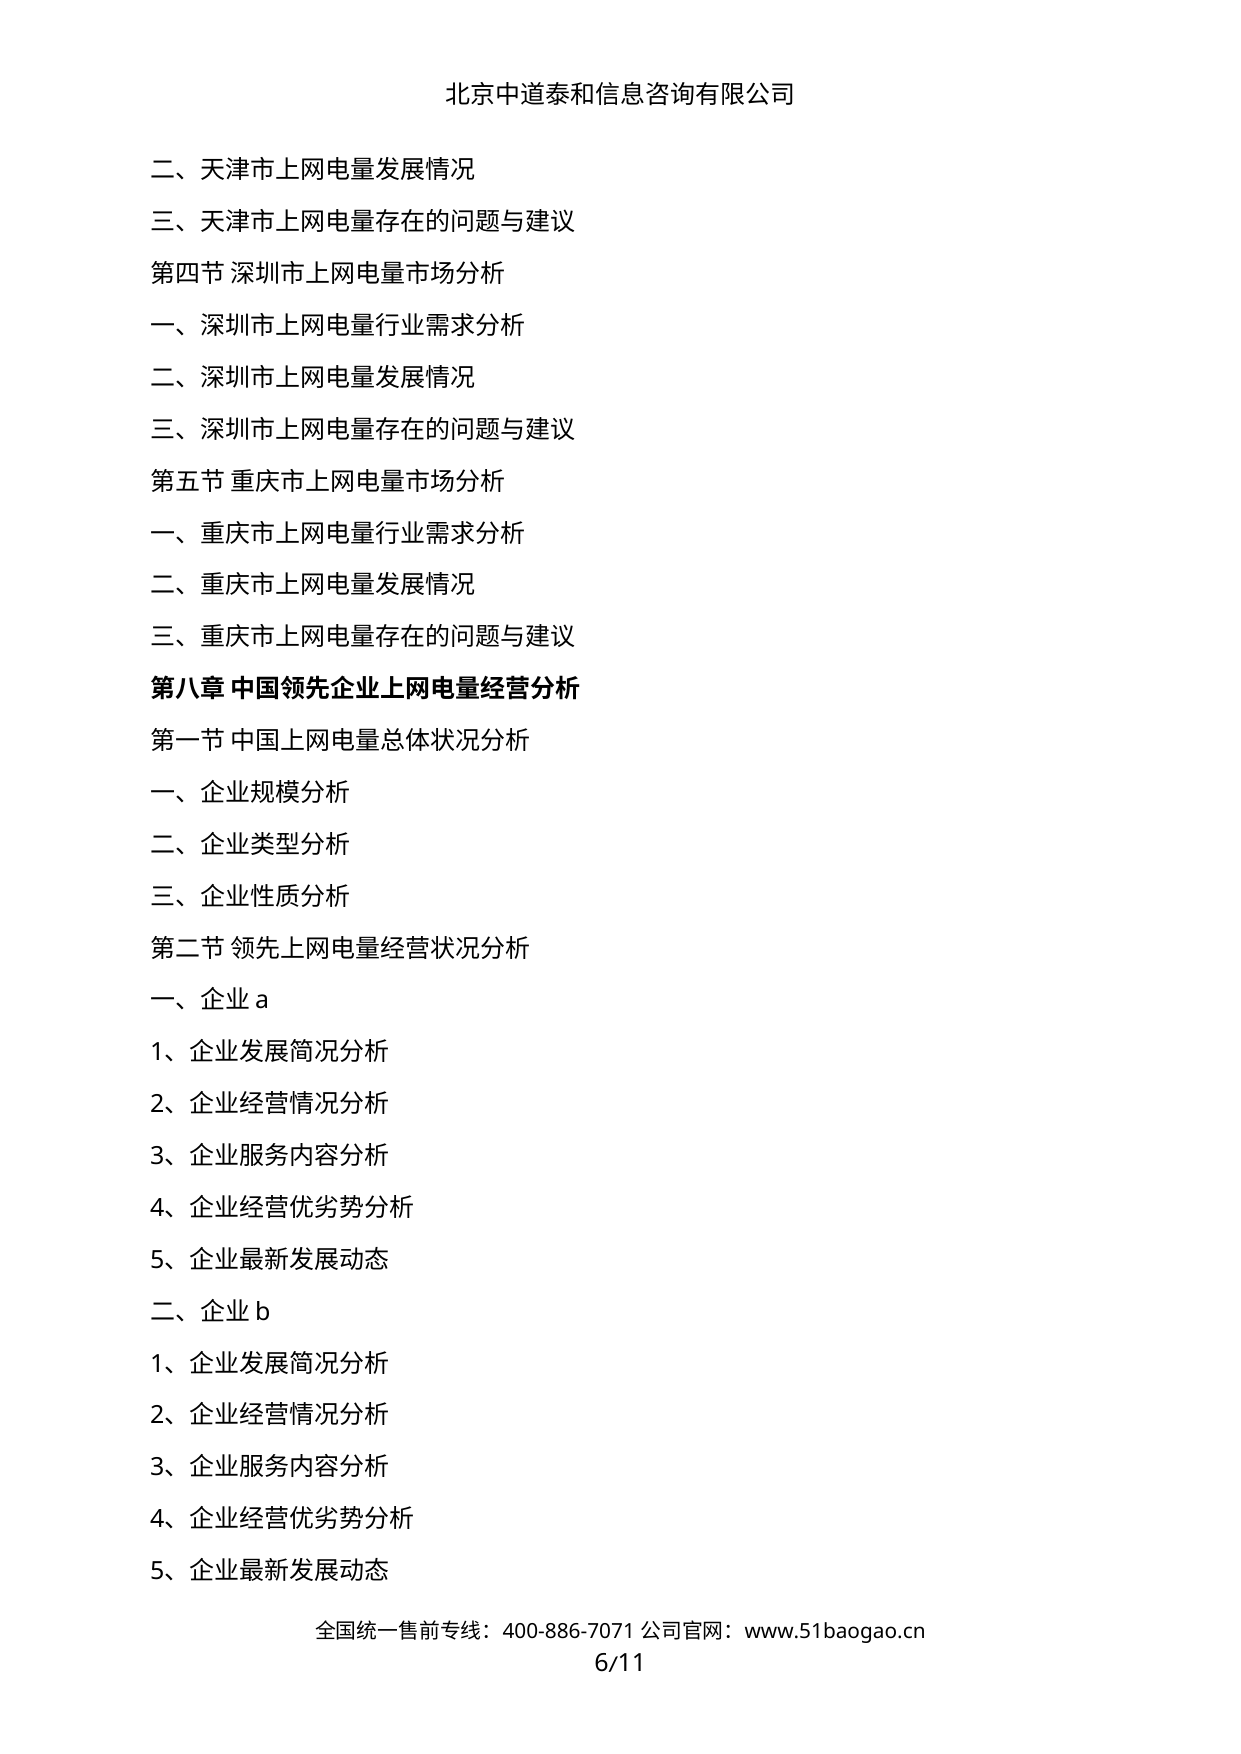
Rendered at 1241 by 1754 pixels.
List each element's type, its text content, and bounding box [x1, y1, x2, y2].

text 4、企业经营优劣势分析 [150, 1187, 1090, 1224]
text 2、企业经营情况分析 [150, 1084, 1090, 1120]
text 三、深圳市上网电量存在的问题与建议 [150, 409, 1090, 446]
text 一、重庆市上网电量行业需求分析 [150, 513, 1090, 549]
text 3、企业服务内容分析 [150, 1447, 1090, 1483]
text 5、企业最新发展动态 [150, 1551, 1090, 1587]
text 二、深圳市上网电量发展情况 [150, 357, 1090, 394]
text 二、企业b [150, 1291, 1090, 1327]
text 二、天津市上网电量发展情况 [150, 150, 1090, 186]
text 5、企业最新发展动态 [150, 1239, 1090, 1276]
text 第四节 深圳市上网电量市场分析 [150, 254, 1090, 290]
text 第二节 领先上网电量经营状况分析 [150, 928, 1090, 964]
text 3、企业服务内容分析 [150, 1136, 1090, 1172]
text 三、重庆市上网电量存在的问题与建议 [150, 617, 1090, 653]
text 4、企业经营优劣势分析 [150, 1499, 1090, 1535]
text 1、企业发展简况分析 [150, 1343, 1090, 1379]
text 一、企业规模分析 [150, 772, 1090, 809]
text 一、企业a [150, 980, 1090, 1016]
text 一、深圳市上网电量行业需求分析 [150, 306, 1090, 342]
text 2、企业经营情况分析 [150, 1395, 1090, 1431]
text 第一节 中国上网电量总体状况分析 [150, 721, 1090, 757]
text 三、天津市上网电量存在的问题与建议 [150, 202, 1090, 238]
text 三、企业性质分析 [150, 876, 1090, 912]
text 第八章 中国领先企业上网电量经营分析 [150, 669, 1090, 705]
text 二、重庆市上网电量发展情况 [150, 565, 1090, 601]
text 第五节 重庆市上网电量市场分析 [150, 461, 1090, 497]
text 二、企业类型分析 [150, 824, 1090, 861]
text 1、企业发展简况分析 [150, 1032, 1090, 1068]
